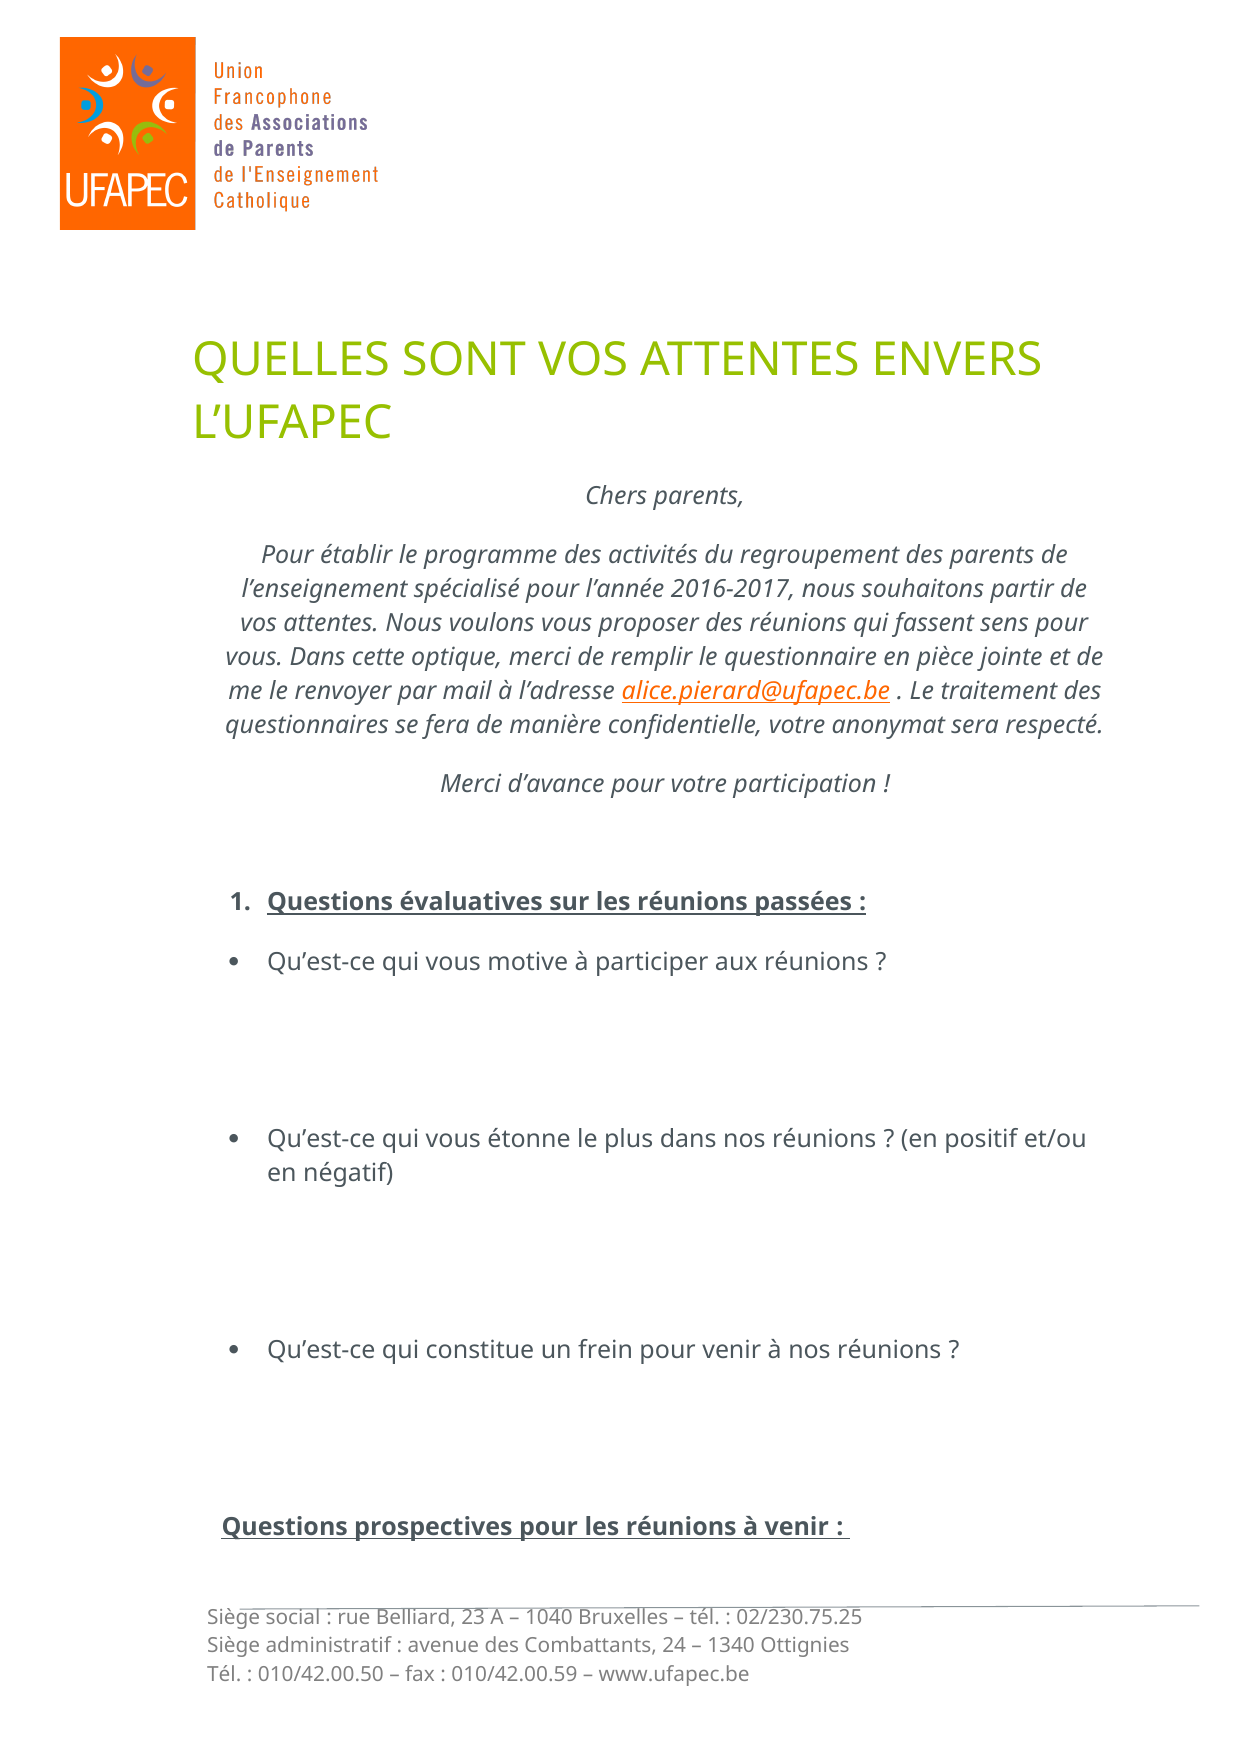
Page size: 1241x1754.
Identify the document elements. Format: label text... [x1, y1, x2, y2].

text Questions prospectives pour les réunions à venir : [221, 1509, 1108, 1543]
list Qu’est-ce qui constitue un frein pour venir à nos réunions ? [229, 1332, 1108, 1366]
list Qu’est-ce qui vous étonne le plus dans nos réunions ? (en positif et/ou en négatif) [229, 1120, 1108, 1188]
text Chers parents, [221, 477, 1108, 512]
list Qu’est-ce qui vous motive à participer aux réunions ? [229, 943, 1108, 977]
text Pour établir le programme des activités du regroupement des parents de l’enseignement spécialisé pour l’année 2016-2017, nous souhaitons partir de vos attentes. Nous voulons vous proposer des réunions qui fassent sens pour vous. Dans cette optique, merci de remplir le questionnaire en pièce jointe et de me le renvoyer par mail à l’adresse alice.pierard@ufapec.be . Le traitement des questionnaires se fera de manière confidentielle, votre anonymat sera respecté. [221, 537, 1108, 741]
text quelles sont vos attentes envers l’ufapec [192, 325, 1108, 452]
list Questions évaluatives sur les réunions passées : [229, 884, 1108, 918]
picture [59, 37, 378, 230]
text Merci d’avance pour votre participation ! [221, 766, 1108, 800]
